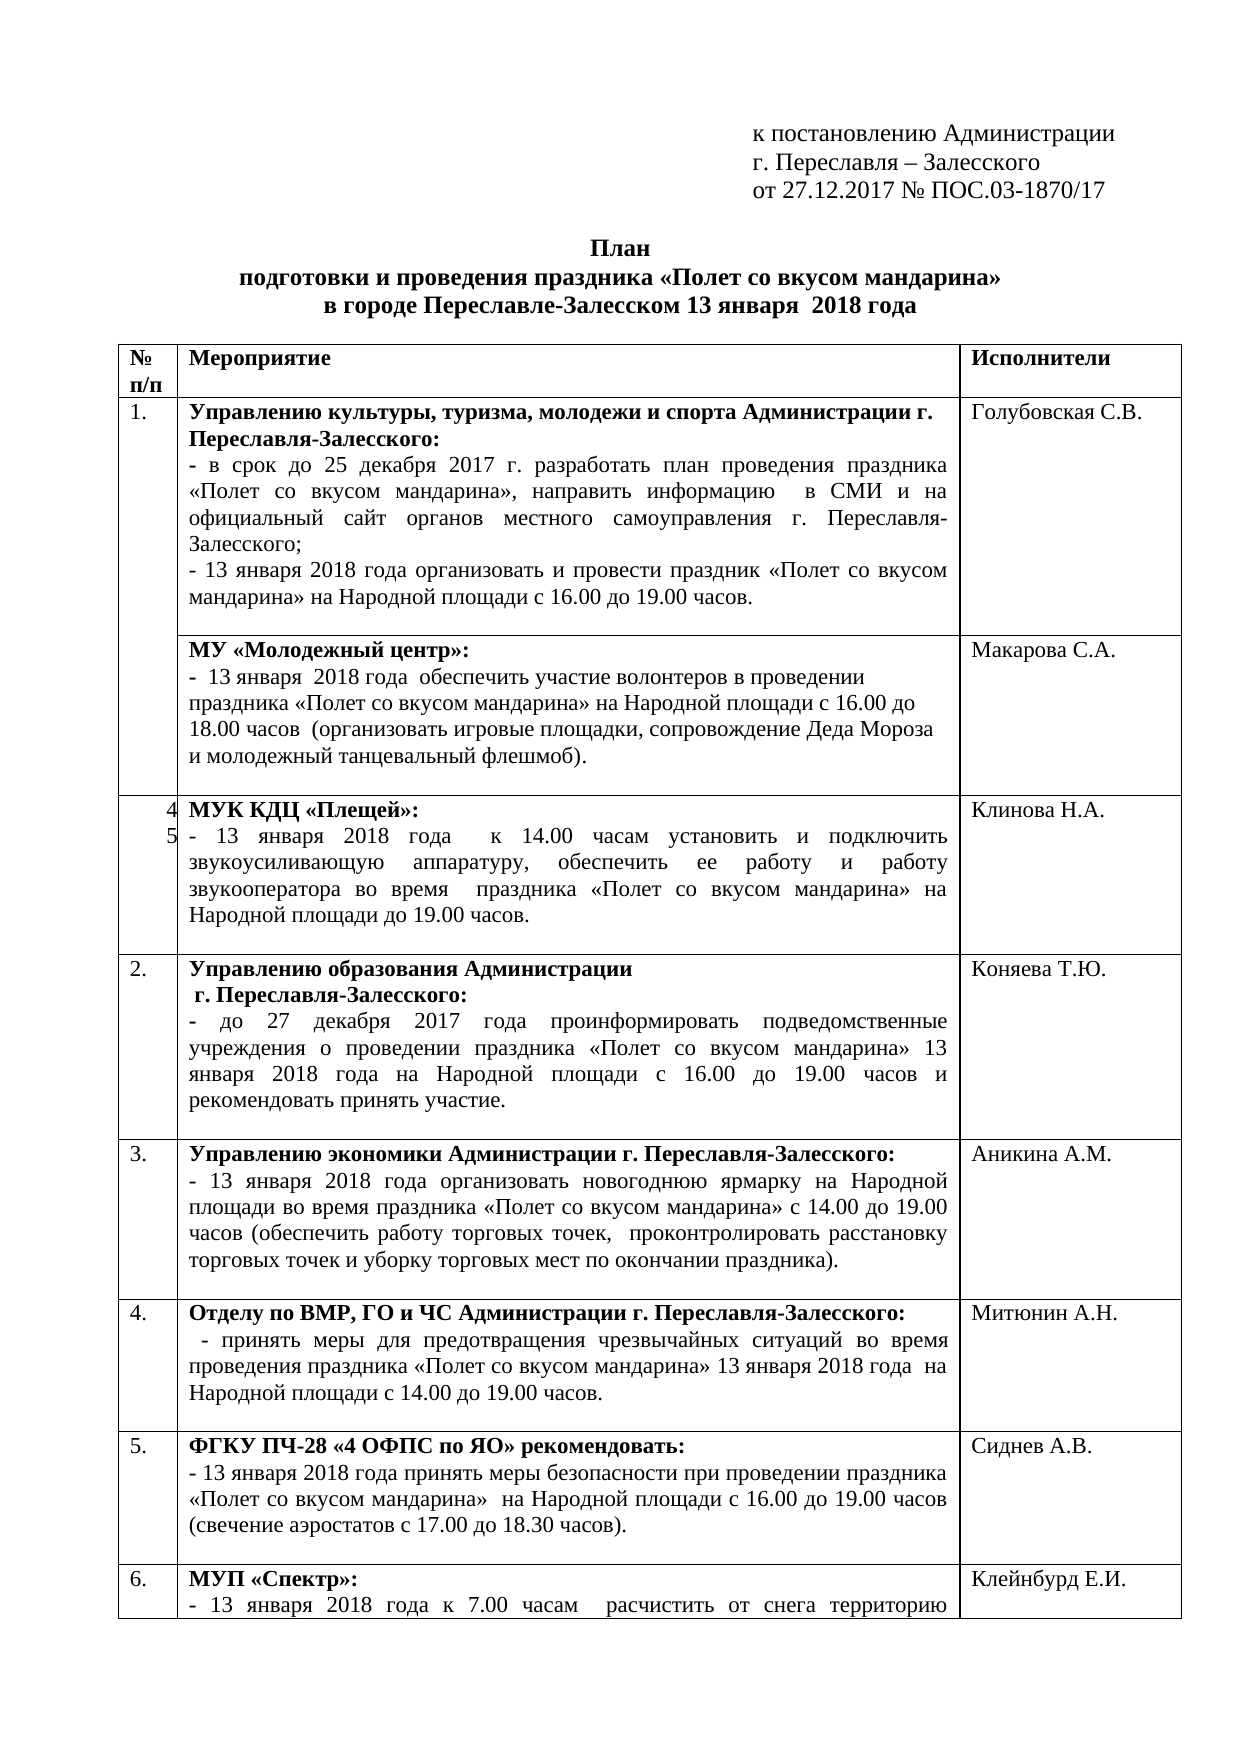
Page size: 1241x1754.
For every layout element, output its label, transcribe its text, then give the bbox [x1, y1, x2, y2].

text подготовки и проведения праздника «Полет со вкусом мандарина» [89, 262, 1152, 291]
table_cell Макарова С.А. [961, 636, 1181, 794]
table_cell 4 5 [119, 796, 177, 954]
table_cell 2. [119, 955, 177, 1139]
table_cell МУ «Молодежный центр»: - 13 января 2018 года обеспечить участие волонтеров в проведении праздника «Полет со вкусом мандарина» на Народной площади с 16.00 до 18.00 часов (организовать игровые площадки, сопровождение Деда Мороза и молодежный танцевальный флешмоб). [178, 636, 959, 794]
table_cell Управлению образования Администрации г. Переславля-Залесского: - до 27 декабря 2017 года проинформировать подведомственные учреждения о проведении праздника «Полет со вкусом мандарина» 13 января 2018 года на Народной площади с 16.00 до 19.00 часов и рекомендовать принять участие. [178, 955, 959, 1139]
table_cell Отделу по ВМР, ГО и ЧС Администрации г. Переславля-Залесского: - принять меры для предотвращения чрезвычайных ситуаций во время проведения праздника «Полет со вкусом мандарина» 13 января 2018 года на Народной площади с 14.00 до 19.00 часов. [178, 1300, 959, 1431]
text План [89, 233, 1152, 262]
table_cell Голубовская С.В. [961, 398, 1181, 635]
table_cell 1. [119, 398, 177, 794]
table_cell МУК КДЦ «Плещей»: - 13 января 2018 года к 14.00 часам установить и подключить звукоусиливающую аппаратуру, обеспечить ее работу и работу звукооператора во время праздника «Полет со вкусом мандарина» на Народной площади до 19.00 часов. [178, 796, 959, 954]
table_cell Сиднев А.В. [961, 1432, 1181, 1564]
table_cell Коняева Т.Ю. [961, 955, 1181, 1139]
text от 27.12.2017 № ПОС.03-1870/17 [752, 176, 1152, 204]
table_header № п/п [119, 345, 177, 397]
text к постановлению Администрации [752, 118, 1152, 147]
table_cell Клейнбурд Е.И. [961, 1565, 1181, 1618]
table_cell ФГКУ ПЧ-28 «4 ОФПС по ЯО» рекомендовать: - 13 января 2018 года принять меры безопасности при проведении праздника «Полет со вкусом мандарина» на Народной площади с 16.00 до 19.00 часов (свечение аэростатов с 17.00 до 18.30 часов). [178, 1432, 959, 1564]
text г. Переславля – Залесского [752, 147, 1152, 176]
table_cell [178, 1565, 959, 1618]
table_cell 5. [119, 1432, 177, 1564]
table_cell Клинова Н.А. [961, 796, 1181, 954]
table_cell Аникина А.М. [961, 1140, 1181, 1298]
table_header Мероприятие [178, 345, 959, 397]
table_cell 6. [119, 1565, 177, 1618]
text в городе Переславле-Залесском 13 января 2018 года [89, 291, 1152, 319]
table_cell 4. [119, 1300, 177, 1431]
table_cell Митюнин А.Н. [961, 1300, 1181, 1431]
table_cell Управлению культуры, туризма, молодежи и спорта Администрации г. Переславля-Залесского: - в срок до 25 декабря 2017 г. разработать план проведения праздника «Полет со вкусом мандарина», направить информацию в СМИ и на официальный сайт органов местного самоуправления г. Переславля-Залесского; - 13 января 2018 года организовать и провести праздник «Полет со вкусом мандарина» на Народной площади с 16.00 до 19.00 часов. [178, 398, 959, 635]
table_cell Управлению экономики Администрации г. Переславля-Залесского: - 13 января 2018 года организовать новогоднюю ярмарку на Народной площади во время праздника «Полет со вкусом мандарина» с 14.00 до 19.00 часов (обеспечить работу торговых точек, проконтролировать расстановку торговых точек и уборку торговых мест по окончании праздника). [178, 1140, 959, 1298]
table_cell 3. [119, 1140, 177, 1298]
table_header Исполнители [961, 345, 1181, 397]
